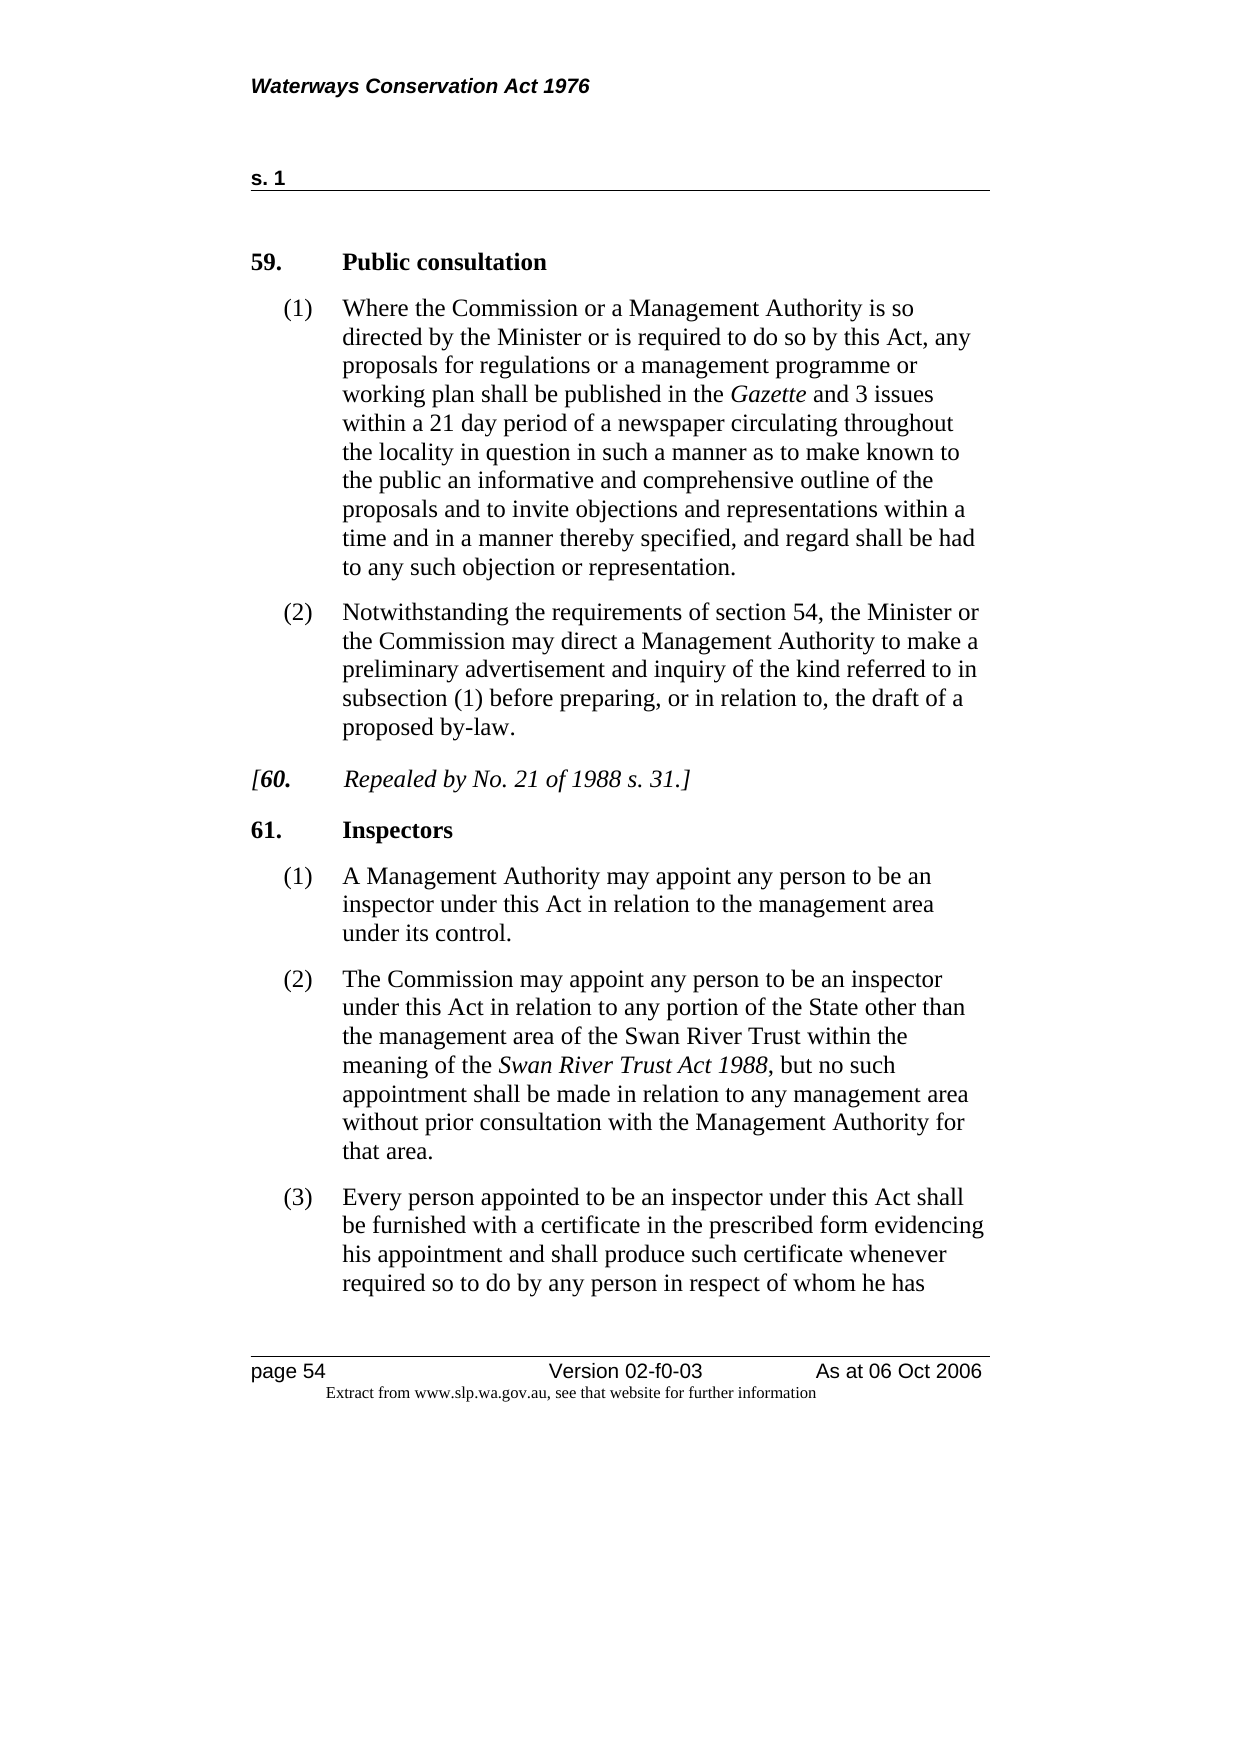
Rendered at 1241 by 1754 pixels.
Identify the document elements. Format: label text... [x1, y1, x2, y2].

text [60. Repealed by No. 21 of 1988 s. 31.] [251, 764, 990, 792]
text (1) A Management Authority may appoint any person to be an inspector under this Act in relation to the management area under its control. [251, 861, 990, 947]
text (2) The Commission may appoint any person to be an inspector under this Act in relation to any portion of the State other than the management area of the Swan River Trust within the meaning of the Swan River Trust Act 1988, but no such appointment shall be made in relation to any management area without prior consultation with the Management Authority for that area. [251, 964, 990, 1165]
text (1) Where the Commission or a Management Authority is so directed by the Minister or is required to do so by this Act, any proposals for regulations or a management programme or working plan shall be published in the Gazette and 3 issues within a 21 day period of a newspaper circulating throughout the locality in question in such a manner as to make known to the public an informative and comprehensive outline of the proposals and to invite objections and representations within a time and in a manner thereby specified, and regard shall be had to any such objection or representation. [251, 293, 990, 580]
subtitle 61. Inspectors [251, 815, 990, 844]
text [251, 1182, 990, 1297]
text (2) Notwithstanding the requirements of section 54, the Minister or the Commission may direct a Management Authority to make a preliminary advertisement and inquiry of the kind referred to in subsection (1) before preparing, or in relation to, the draft of a proposed by-law. [251, 597, 990, 741]
subtitle 59. Public consultation [251, 247, 990, 276]
